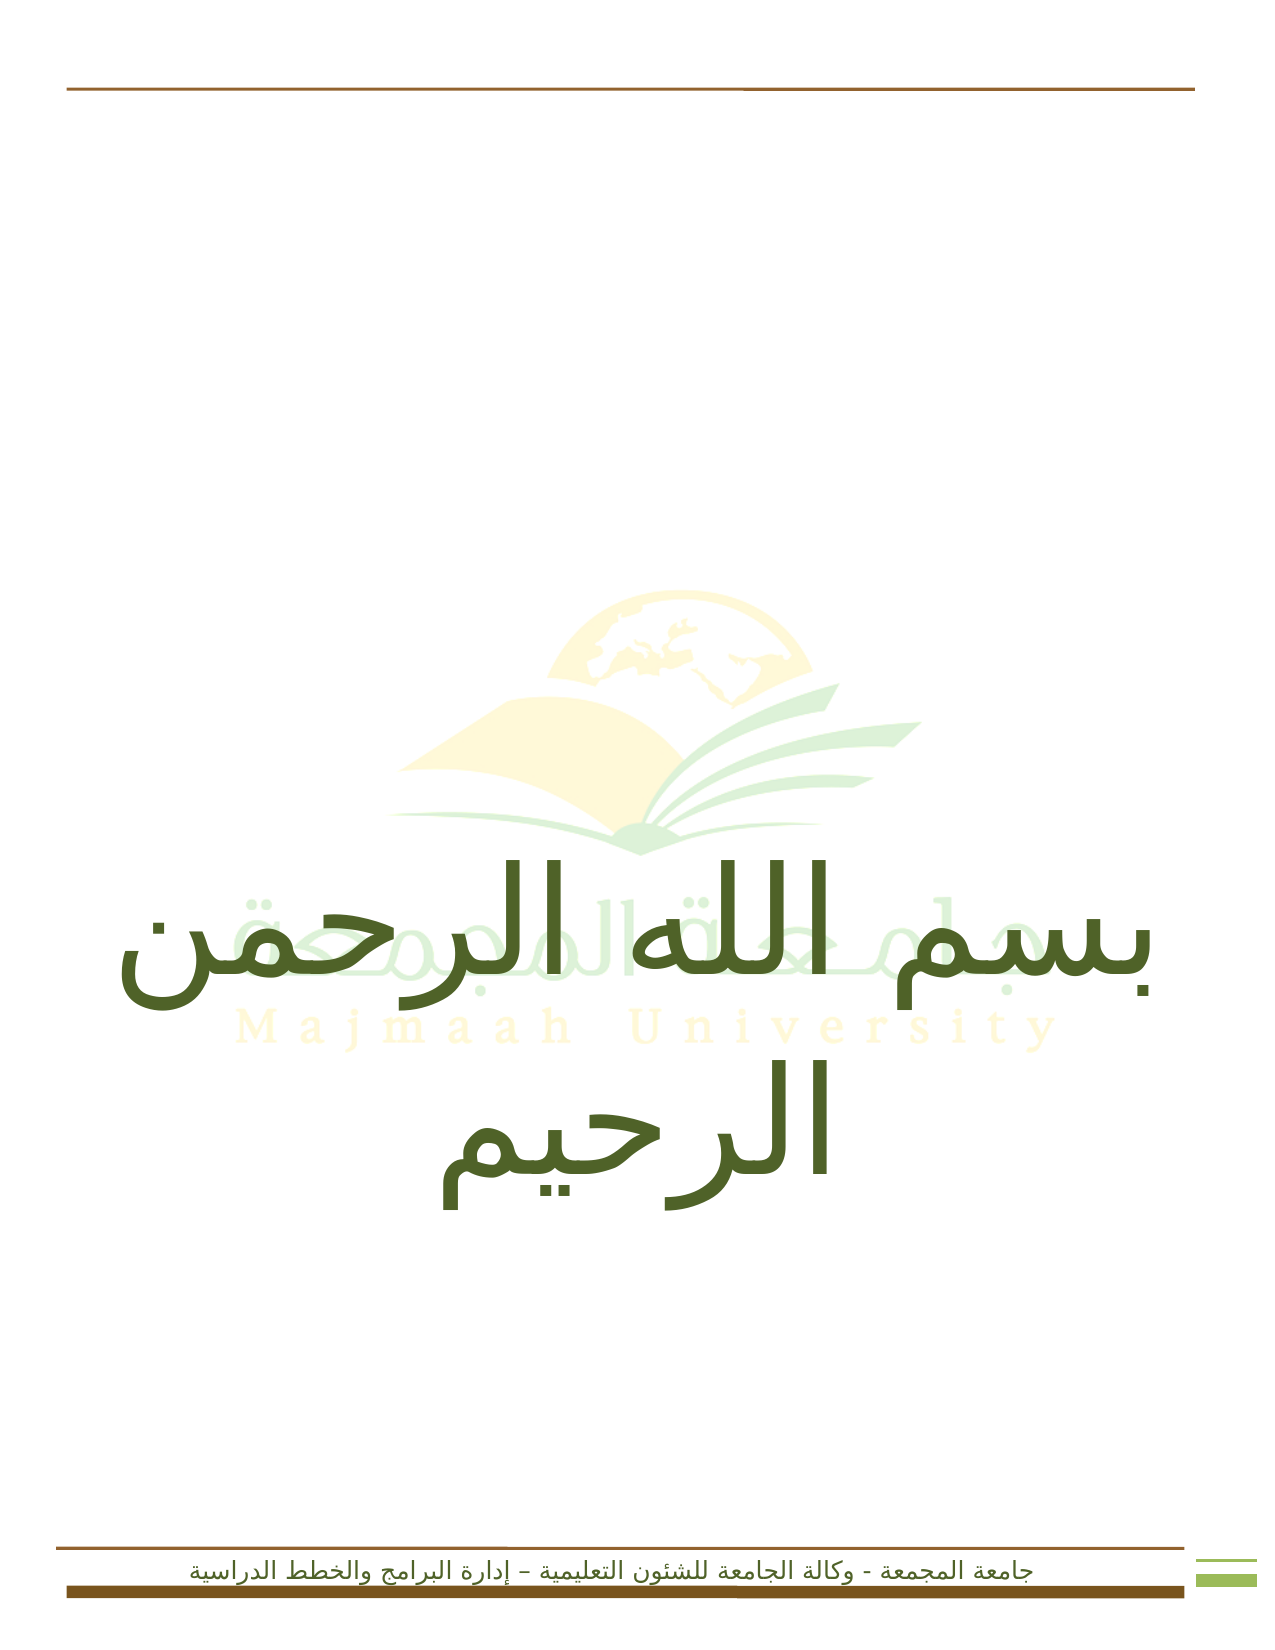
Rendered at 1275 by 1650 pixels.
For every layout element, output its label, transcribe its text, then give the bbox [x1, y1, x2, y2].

text بسم الله الرحمن الرحيم [75, 835, 1200, 1210]
